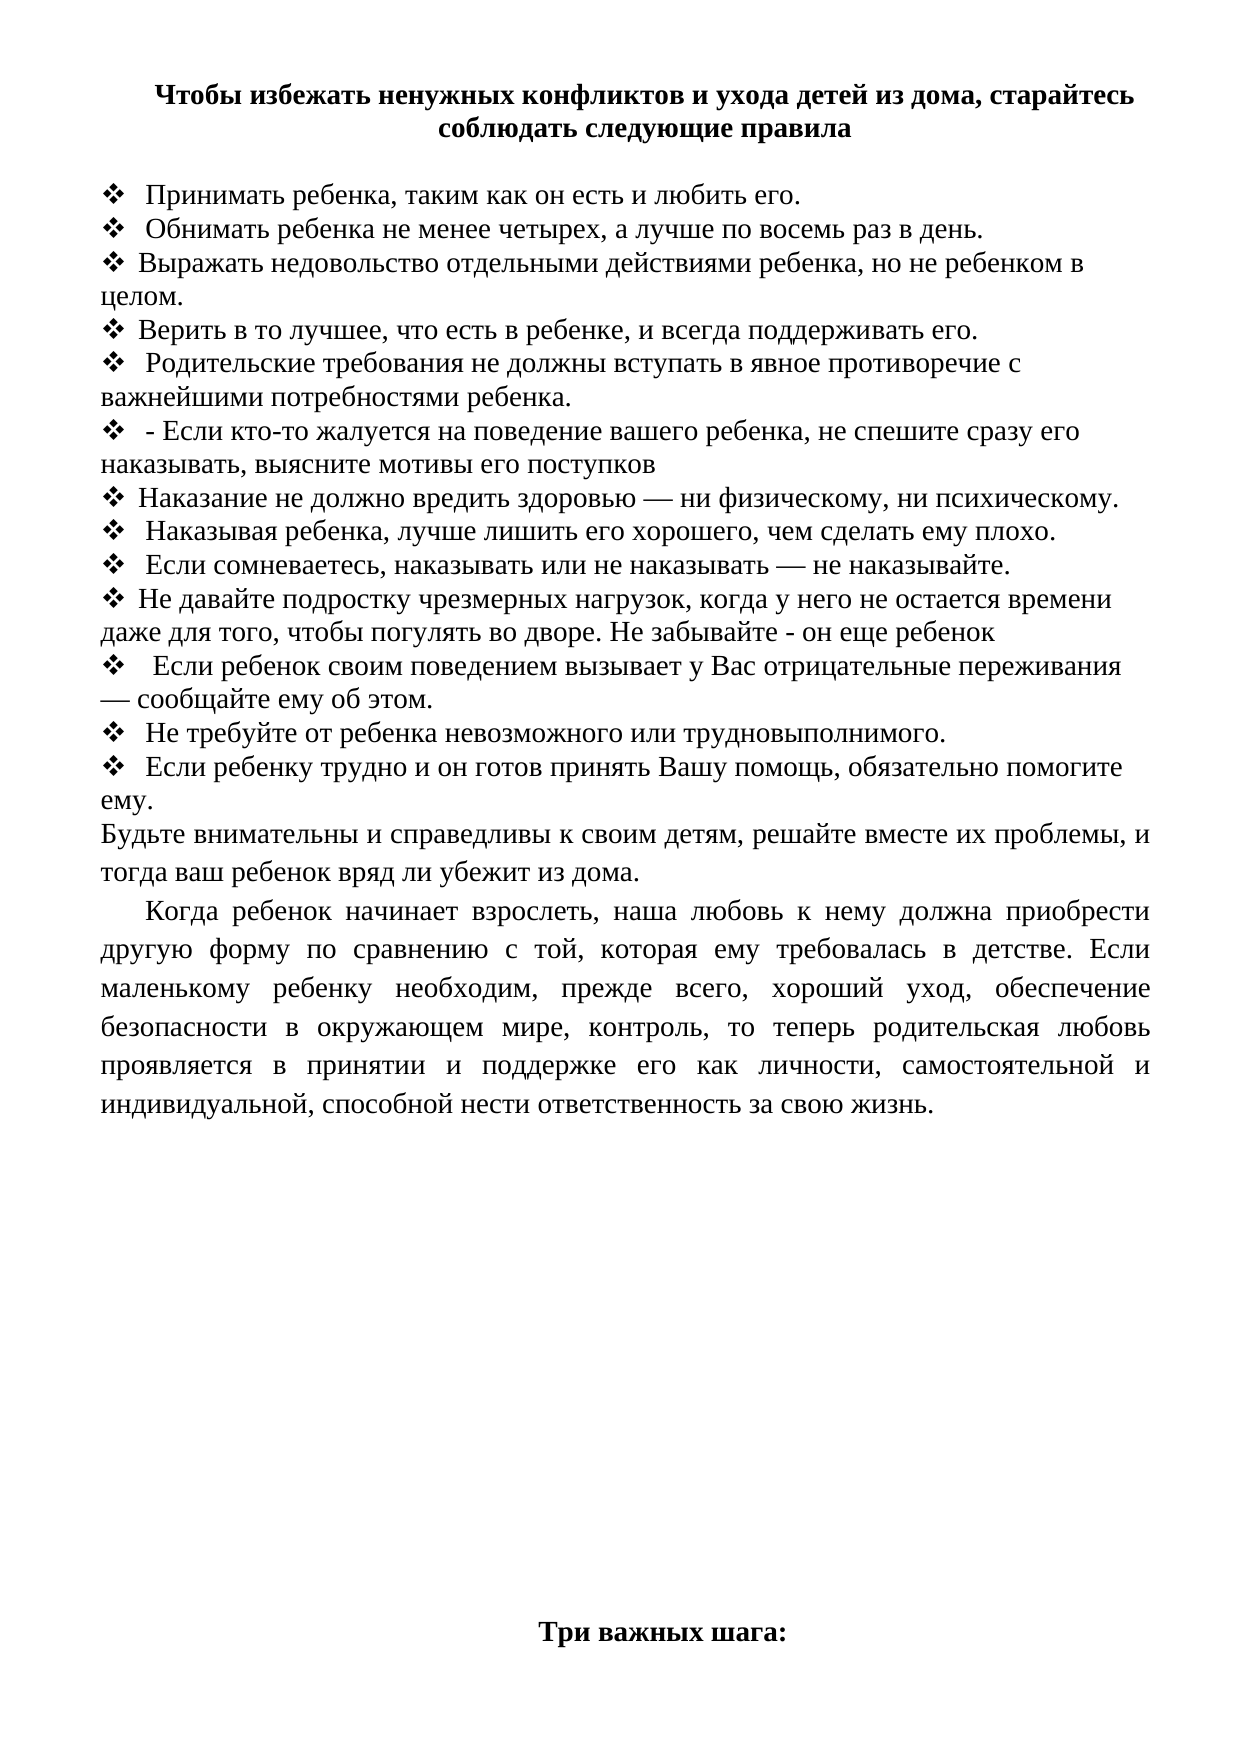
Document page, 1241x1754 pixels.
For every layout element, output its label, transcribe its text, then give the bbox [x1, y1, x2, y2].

list Принимать ребенка, таким как он есть и любить его. [100, 177, 1152, 211]
list Если сомневаетесь, наказывать или не наказывать — не наказывайте. [100, 547, 1152, 581]
list Выражать недовольство отдельными действиями ребенка, но не ребенком в целом. [100, 245, 1152, 312]
list Если ребенок своим поведением вызывает у Вас отрицательные переживания — сообщайте ему об этом. [100, 648, 1152, 715]
list Родительские требования не должны вступать в явное противоречие с важнейшими потребностями ребенка. [100, 346, 1152, 413]
list Обнимать ребенка не менее четырех, а лучше по восемь раз в день. [100, 211, 1152, 245]
list - Если кто-то жалуется на поведение вашего ребенка, не спешите сразу его наказывать, выясните мотивы его поступков [100, 413, 1152, 480]
text Три важных шага: [100, 1614, 1152, 1647]
list Верить в то лучшее, что есть в ребенке, и всегда поддерживать его. [100, 312, 1152, 346]
text Будьте внимательны и справедливы к своим детям, решайте вместе их проблемы, и тогда ваш ребенок вряд ли убежит из дома. [100, 816, 1152, 888]
list Не требуйте от ребенка невозможного или трудновыполнимого. [100, 715, 1152, 749]
list Наказание не должно вредить здоровью — ни физическому, ни психическому. [100, 480, 1152, 513]
list Чтобы избежать ненужных конфликтов и ухода детей из дома, старайтесь соблюдать следующие правила [138, 77, 1152, 144]
list Если ребенку трудно и он готов принять Вашу помощь, обязательно помогите ему. [100, 749, 1152, 816]
list Не давайте подростку чрезмерных нагрузок, когда у него не остается времени даже для того, чтобы погулять во дворе. Не забывайте - он еще ребенок [100, 581, 1152, 648]
list Наказывая ребенка, лучше лишить его хорошего, чем сделать ему плохо. [100, 513, 1152, 547]
text Когда ребенок начинает взрослеть, наша любовь к нему должна приобрести другую форму по сравнению с той, которая ему требовалась в детстве. Если маленькому ребенку необходим, прежде всего, хороший уход, обеспечение безопасности в окружающем мире, контроль, то теперь родительская любовь проявляется в принятии и поддержке его как личности, самостоятельной и индивидуальной, способной нести ответственность за свою жизнь. [100, 893, 1152, 1119]
